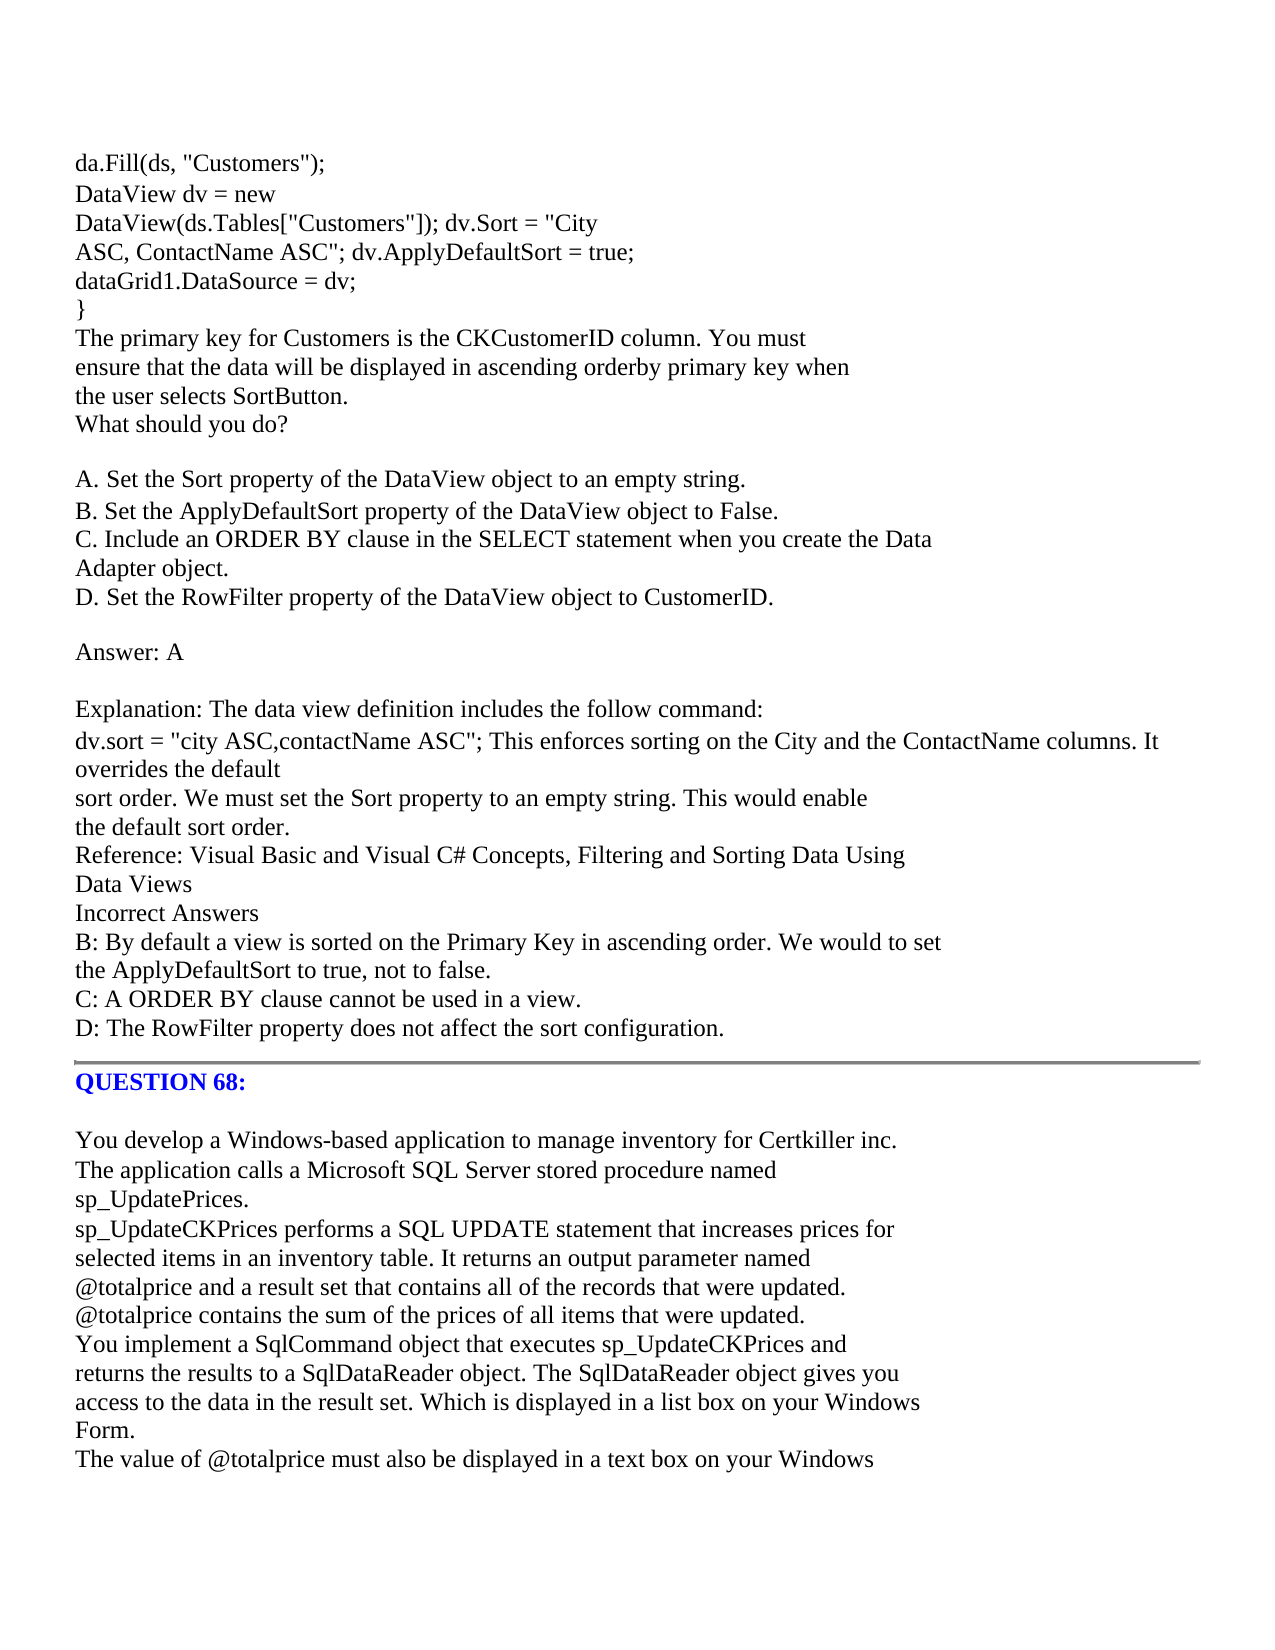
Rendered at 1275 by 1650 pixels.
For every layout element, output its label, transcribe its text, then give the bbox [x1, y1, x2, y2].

text What should you do? [75, 409, 1160, 438]
text sort order. We must set the Sort property to an empty string. This would enable the default sort order. [75, 783, 904, 841]
text } [75, 294, 1160, 323]
list Set the ApplyDefaultSort property of the DataView object to False. [75, 496, 1160, 524]
text sp_UpdateCKPrices performs a SQL UPDATE statement that increases prices for selected items in an inventory table. It returns an output parameter named @totalprice and a result set that contains all of the records that were updated. @totalprice contains the sum of the prices of all items that were updated. [75, 1214, 896, 1329]
text The primary key for Customers is the CKCustomerID column. You must ensure that the data will be displayed in ascending orderby primary key when the user selects SortButton. [75, 323, 877, 409]
list Set the RowFilter property of the DataView object to CustomerID. [75, 582, 1160, 611]
text QUESTION 68: [75, 1067, 1160, 1096]
text DataView dv = new DataView(ds.Tables["Customers"]); dv.Sort = "City ASC, ContactName ASC"; dv.ApplyDefaultSort = true; [75, 179, 646, 266]
text da.Fill(ds, "Customers"); [75, 148, 1160, 177]
text dv.sort = "city ASC,contactName ASC"; This enforces sorting on the City and the ContactName columns. It overrides the default [75, 726, 1160, 783]
list Include an ORDER BY clause in the SELECT statement when you create the Data Adapter object. [75, 524, 933, 582]
text The value of @totalprice must also be displayed in a text box on your Windows [75, 1444, 1160, 1473]
text Incorrect Answers [75, 898, 1160, 927]
text You implement a SqlCommand object that executes sp_UpdateCKPrices and returns the results to a SqlDataReader object. The SqlDataReader object gives you access to the data in the result set. Which is displayed in a list box on your Windows Form. [75, 1329, 921, 1444]
text dataGrid1.DataSource = dv; [75, 266, 1160, 294]
list The RowFilter property does not affect the sort configuration. [75, 1013, 1160, 1042]
text You develop a Windows-based application to manage inventory for Certkiller inc. The application calls a Microsoft SQL Server stored procedure named sp_UpdatePrices. [75, 1125, 898, 1213]
text Reference: Visual Basic and Visual C# Concepts, Filtering and Sorting Data Using Data Views [75, 841, 958, 898]
list A ORDER BY clause cannot be used in a view. [75, 984, 1160, 1013]
text Explanation: The data view definition includes the follow command: [75, 694, 1160, 723]
list Set the Sort property of the DataView object to an empty string. [75, 464, 1160, 493]
list By default a view is sorted on the Primary Key in ascending order. We would to set the ApplyDefaultSort to true, not to false. [75, 927, 942, 984]
text Answer: A [75, 637, 1160, 666]
